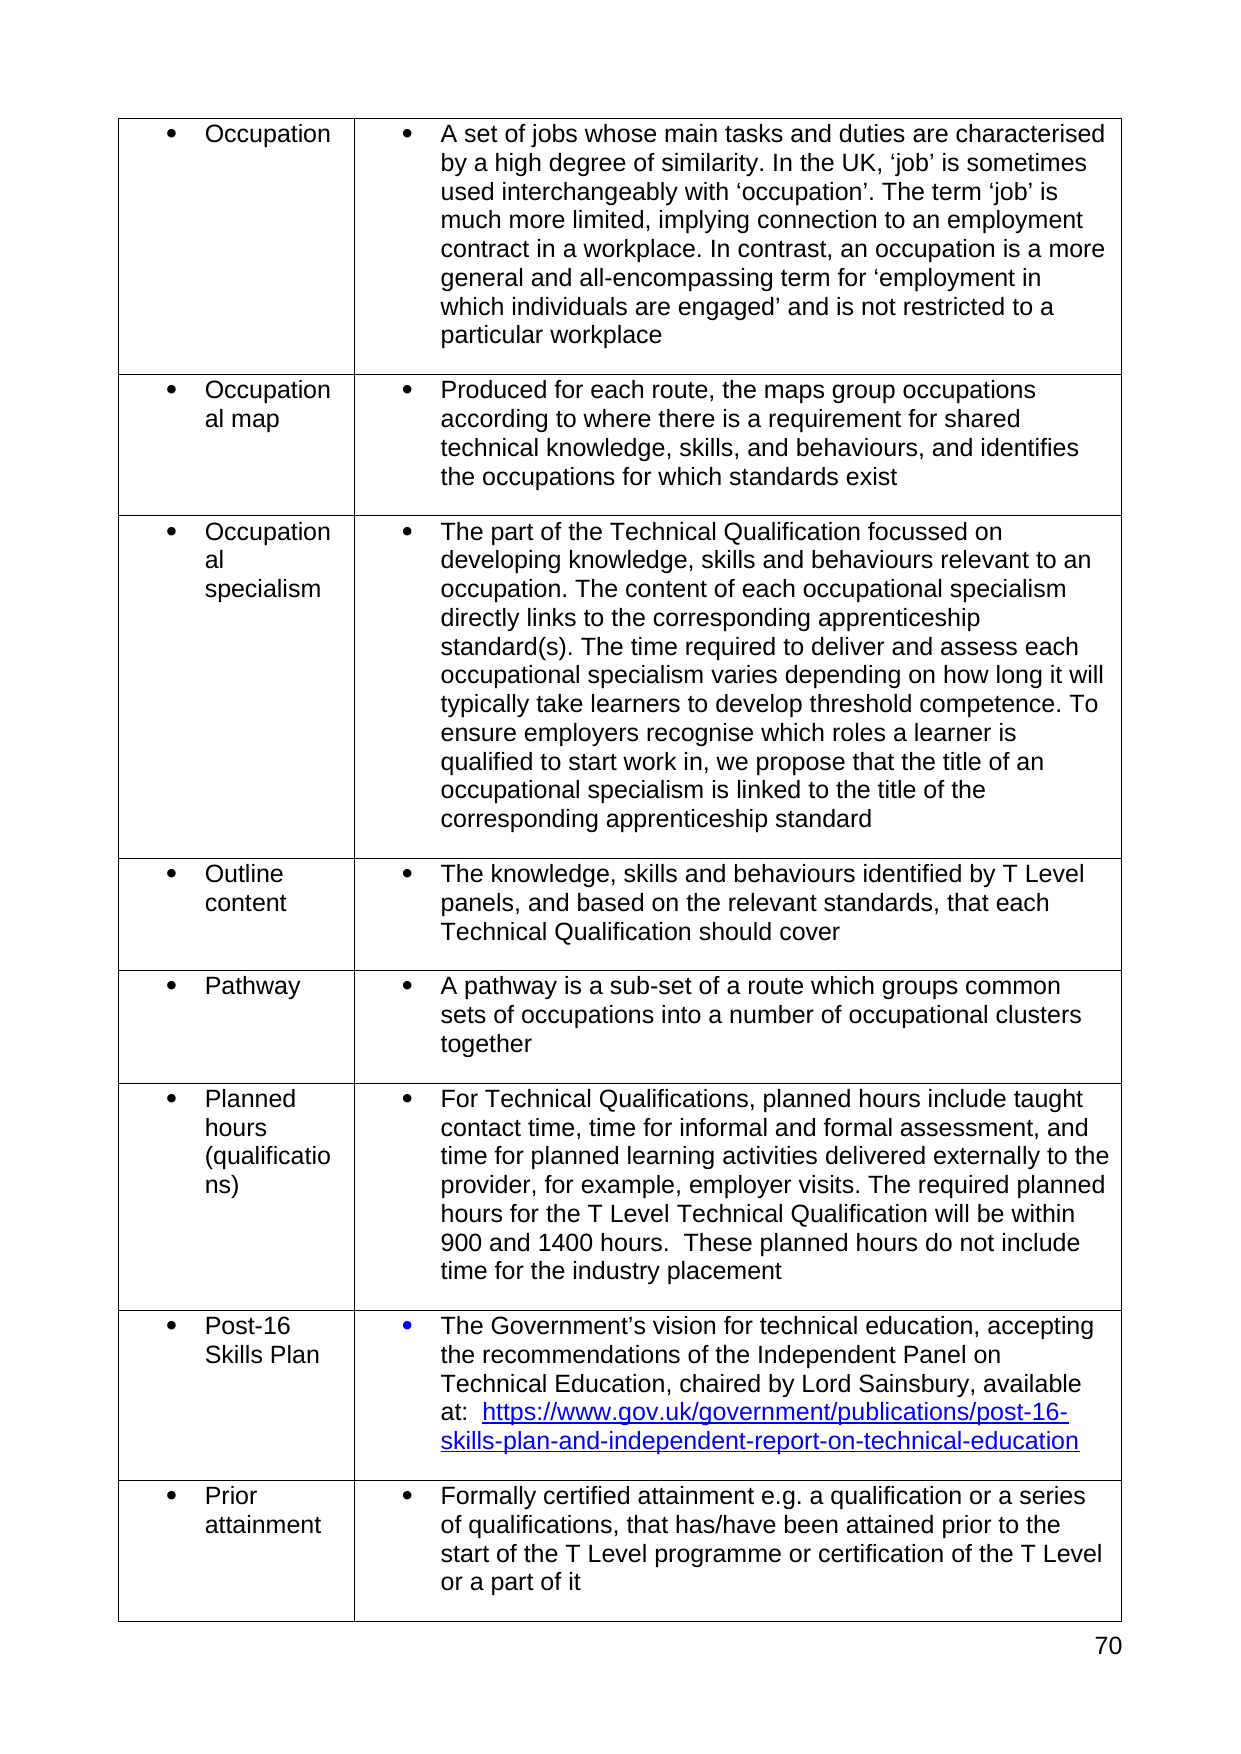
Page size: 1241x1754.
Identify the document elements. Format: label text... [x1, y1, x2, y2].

table_cell For Technical Qualifications, planned hours include taught contact time, time for informal and formal assessment, and time for planned learning activities delivered externally to the provider, for example, employer visits. The required planned hours for the T Level Technical Qualification will be within 900 and 1400 hours. These planned hours do not include time for the industry placement [355, 1084, 1121, 1310]
table_cell The knowledge, skills and behaviours identified by T Level panels, and based on the relevant standards, that each Technical Qualification should cover [355, 859, 1121, 970]
table_cell Post-16 Skills Plan [119, 1311, 354, 1480]
table_cell Produced for each route, the maps group occupations according to where there is a requirement for shared technical knowledge, skills, and behaviours, and identifies the occupations for which standards exist [355, 375, 1121, 515]
table_cell The Government’s vision for technical education, accepting the recommendations of the Independent Panel on Technical Education, chaired by Lord Sainsbury, available at: https://www.gov.uk/government/publications/post-16-skills-plan-and-independent-report-on-technical-education [355, 1311, 1121, 1480]
table_cell Occupational specialism [119, 516, 354, 858]
table_cell Formally certified attainment e.g. a qualification or a series of qualifications, that has/have been attained prior to the start of the T Level programme or certification of the T Level or a part of it [355, 1481, 1121, 1621]
table_cell A set of jobs whose main tasks and duties are characterised by a high degree of similarity. In the UK, ‘job’ is sometimes used interchangeably with ‘occupation’. The term ‘job’ is much more limited, implying connection to an employment contract in a workplace. In contrast, an occupation is a more general and all-encompassing term for ‘employment in which individuals are engaged’ and is not restricted to a particular workplace [355, 119, 1121, 374]
table_cell Occupation [119, 119, 354, 374]
table_cell Prior attainment [119, 1481, 354, 1621]
table_cell The part of the Technical Qualification focussed on developing knowledge, skills and behaviours relevant to an occupation. The content of each occupational specialism directly links to the corresponding apprenticeship standard(s). The time required to deliver and assess each occupational specialism varies depending on how long it will typically take learners to develop threshold competence. To ensure employers recognise which roles a learner is qualified to start work in, we propose that the title of an occupational specialism is linked to the title of the corresponding apprenticeship standard [355, 516, 1121, 858]
table_cell Pathway [119, 971, 354, 1083]
table_cell Outline content [119, 859, 354, 970]
table_cell Planned hours (qualifications) [119, 1084, 354, 1310]
table_cell Occupational map [119, 375, 354, 515]
table_cell A pathway is a sub-set of a route which groups common sets of occupations into a number of occupational clusters together [355, 971, 1121, 1083]
